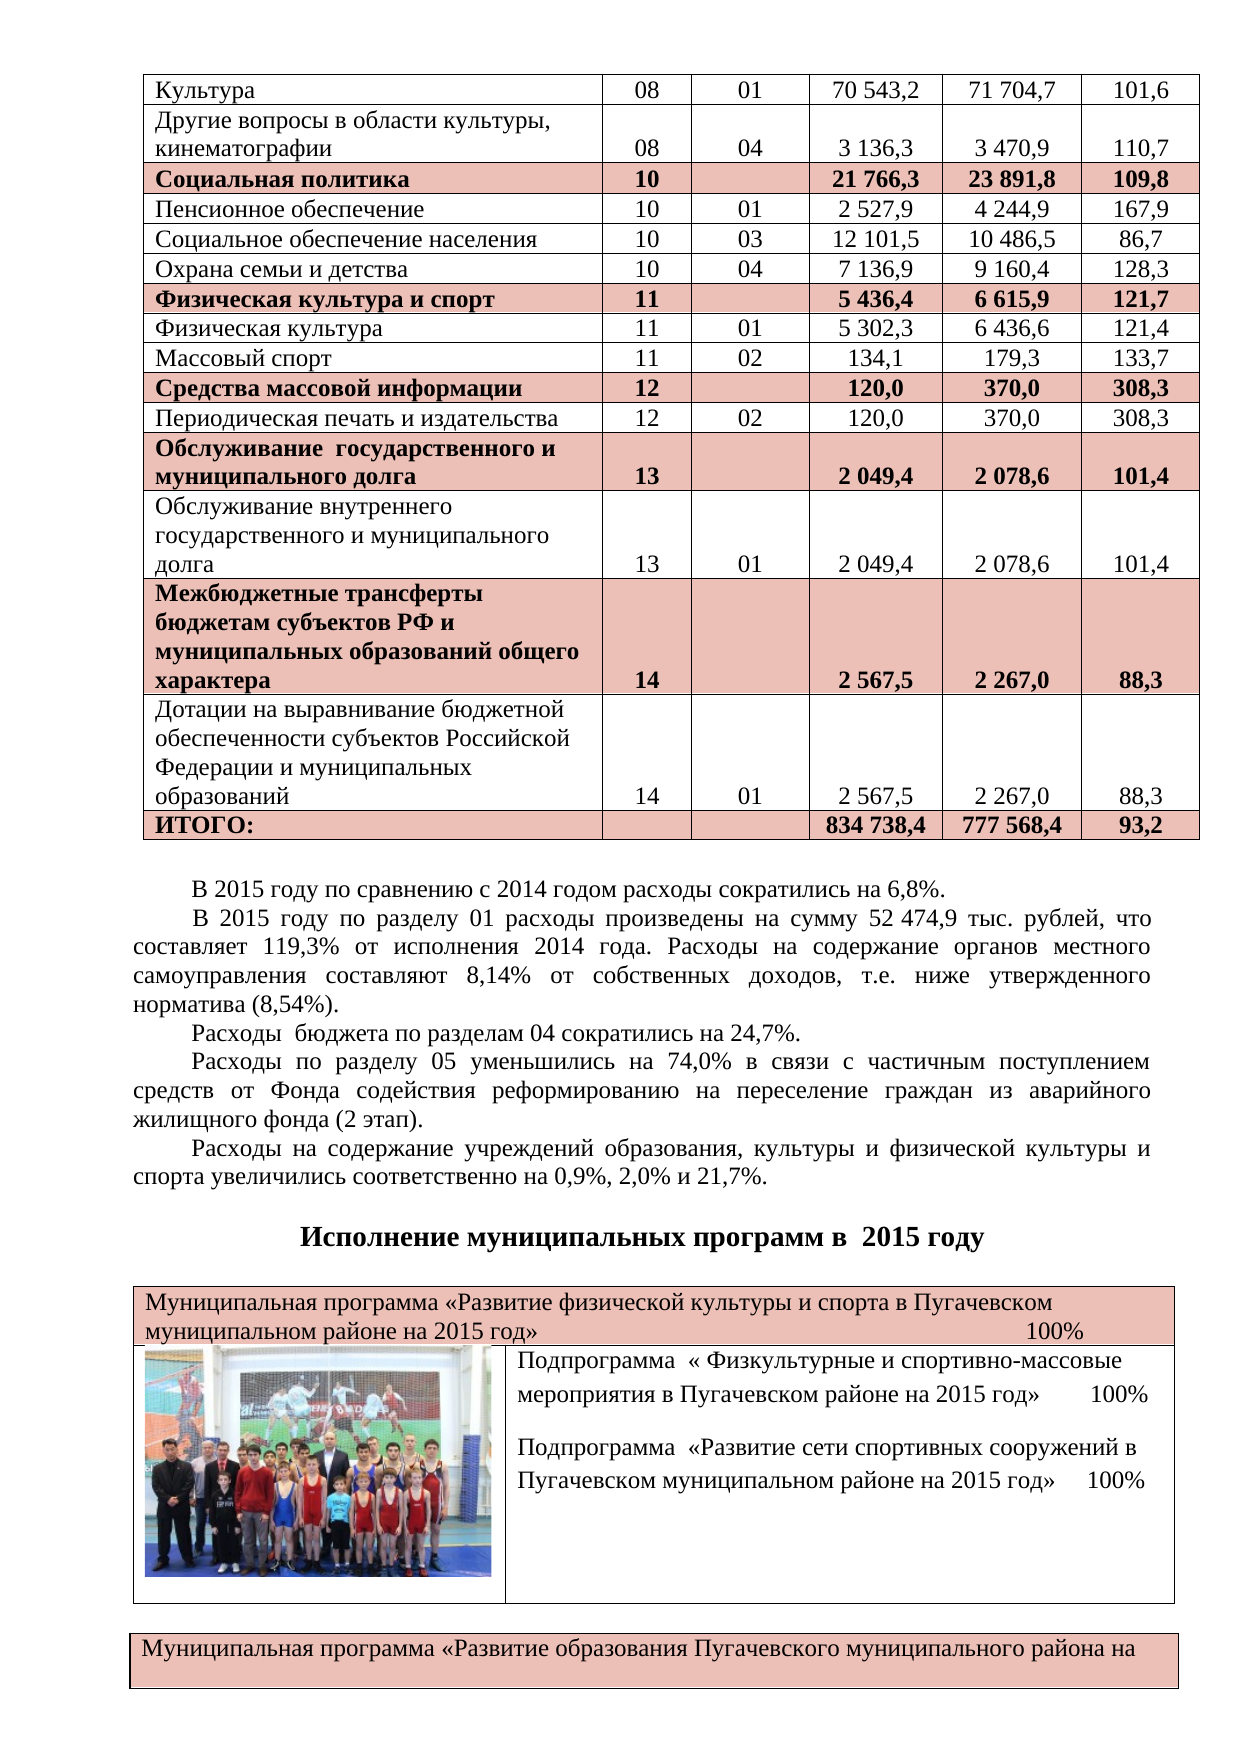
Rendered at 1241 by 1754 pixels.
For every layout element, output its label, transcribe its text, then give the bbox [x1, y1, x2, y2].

table_cell ИТОГО: [144, 811, 602, 839]
table_cell Межбюджетные трансферты бюджетам субъектов РФ и муниципальных образований общего характера [144, 579, 602, 693]
table_cell 101,4 [1082, 491, 1199, 577]
table_cell 10 [603, 194, 691, 223]
text Расходы по разделу 05 уменьшились на 74,0% в связи с частичным поступлением средств от Фонда содействия реформированию на переселение граждан из аварийного жилищного фонда (2 этап). [133, 1046, 1152, 1133]
table_cell 167,9 [1082, 194, 1199, 223]
text Расходы на содержание учреждений образования, культуры и физической культуры и спорта увеличились соответственно на 0,9%, 2,0% и 21,7%. [133, 1133, 1152, 1190]
table_cell 2 078,6 [943, 491, 1081, 577]
table_cell 02 [692, 403, 809, 432]
table_cell Средства массовой информации [144, 373, 602, 402]
table_cell [692, 579, 809, 693]
table_cell 01 [692, 314, 809, 342]
table_cell 109,8 [1082, 163, 1199, 193]
table_cell 04 [692, 254, 809, 283]
table_cell 01 [692, 194, 809, 223]
table_cell 01 [692, 491, 809, 577]
table_cell Обслуживание государственного и муниципального долга [144, 433, 602, 490]
table_cell 71 704,7 [943, 75, 1081, 104]
table_cell [692, 284, 809, 312]
table_cell 11 [603, 343, 691, 372]
table_cell 10 [603, 224, 691, 253]
table_cell [692, 811, 809, 839]
table_cell 08 [603, 75, 691, 104]
table_cell 11 [603, 284, 691, 312]
table_cell 9 160,4 [943, 254, 1081, 283]
table_cell Обслуживание внутреннего государственного и муниципального долга [144, 491, 602, 577]
table_cell 308,3 [1082, 373, 1199, 402]
table_cell 2 267,0 [943, 695, 1081, 809]
table_cell 2 567,5 [810, 579, 942, 693]
table_cell 04 [692, 105, 809, 162]
text В 2015 году по сравнению с 2014 годом расходы сократились на 6,8%. [133, 874, 1152, 903]
table_cell Массовый спорт [144, 343, 602, 372]
table_cell 777 568,4 [943, 811, 1081, 839]
table_cell Подпрограмма « Физкультурные и спортивно-массовые мероприятия в Пугачевском районе на 2015 год» 100% Подпрограмма «Развитие сети спортивных сооружений в Пугачевском муниципальном районе на 2015 год» 100% [506, 1346, 1174, 1603]
table_cell Другие вопросы в области культуры, кинематографии [144, 105, 602, 162]
table_cell 370,0 [943, 373, 1081, 402]
table_cell Периодическая печать и издательства [144, 403, 602, 432]
table_cell Социальное обеспечение населения [144, 224, 602, 253]
table_cell 13 [603, 491, 691, 577]
table_cell Дотации на выравнивание бюджетной обеспеченности субъектов Российской Федерации и муниципальных образований [144, 695, 602, 809]
table_cell 10 [603, 163, 691, 193]
table_cell [692, 373, 809, 402]
table_cell 01 [692, 75, 809, 104]
table_cell 23 891,8 [943, 163, 1081, 193]
table_cell 02 [692, 343, 809, 372]
table_cell 13 [603, 433, 691, 490]
table_cell 120,0 [810, 403, 942, 432]
table_cell 121,7 [1082, 284, 1199, 312]
table_cell [603, 811, 691, 839]
table_cell 93,2 [1082, 811, 1199, 839]
table_cell 179,3 [943, 343, 1081, 372]
table_cell Социальная политика [144, 163, 602, 193]
table_cell 70 543,2 [810, 75, 942, 104]
table_cell 101,6 [1082, 75, 1199, 104]
table_cell 120,0 [810, 373, 942, 402]
table_cell 101,4 [1082, 433, 1199, 490]
table_cell Физическая культура и спорт [144, 284, 602, 312]
table_cell 128,3 [1082, 254, 1199, 283]
table_header Муниципальная программа «Развитие физической культуры и спорта в Пугачевском муниципальном районе на 2015 год» 100% [134, 1287, 1174, 1344]
table_cell 11 [603, 314, 691, 342]
table_cell 7 136,9 [810, 254, 942, 283]
table_cell 2 049,4 [810, 433, 942, 490]
table_cell 308,3 [1082, 403, 1199, 432]
table_cell 12 101,5 [810, 224, 942, 253]
table_cell Культура [144, 75, 602, 104]
table_cell 01 [692, 695, 809, 809]
table_cell 2 078,6 [943, 433, 1081, 490]
table_cell 834 738,4 [810, 811, 942, 839]
table_cell 110,7 [1082, 105, 1199, 162]
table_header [131, 1634, 1178, 1687]
table_cell 14 [603, 579, 691, 693]
table_cell 6 615,9 [943, 284, 1081, 312]
table_cell Пенсионное обеспечение [144, 194, 602, 223]
table_cell 14 [603, 695, 691, 809]
table_cell 2 527,9 [810, 194, 942, 223]
table_cell Физическая культура [144, 314, 602, 342]
table_cell 88,3 [1082, 579, 1199, 693]
table_cell [134, 1346, 505, 1603]
text В 2015 году по разделу 01 расходы произведены на сумму 52 474,9 тыс. рублей, что составляет 119,3% от исполнения 2014 года. Расходы на содержание органов местного самоуправления составляют 8,14% от собственных доходов, т.е. ниже утвержденного норматива (8,54%). [133, 903, 1152, 1018]
table_cell 08 [603, 105, 691, 162]
table_cell 2 049,4 [810, 491, 942, 577]
table_cell 03 [692, 224, 809, 253]
table_cell 5 436,4 [810, 284, 942, 312]
table_cell 134,1 [810, 343, 942, 372]
picture [144, 1345, 492, 1577]
table_cell 121,4 [1082, 314, 1199, 342]
table_cell 88,3 [1082, 695, 1199, 809]
table_cell 3 136,3 [810, 105, 942, 162]
text Исполнение муниципальных программ в 2015 году [133, 1219, 1152, 1252]
table_cell 21 766,3 [810, 163, 942, 193]
table_cell 10 486,5 [943, 224, 1081, 253]
table_cell 10 [603, 254, 691, 283]
table_cell Охрана семьи и детства [144, 254, 602, 283]
table_cell 5 302,3 [810, 314, 942, 342]
table_cell 12 [603, 403, 691, 432]
table_cell [692, 433, 809, 490]
table_cell 2 267,0 [943, 579, 1081, 693]
table_cell 2 567,5 [810, 695, 942, 809]
table_cell 86,7 [1082, 224, 1199, 253]
table_cell 4 244,9 [943, 194, 1081, 223]
table_cell [692, 163, 809, 193]
table_cell 6 436,6 [943, 314, 1081, 342]
table_cell 12 [603, 373, 691, 402]
table_cell 370,0 [943, 403, 1081, 432]
text Расходы бюджета по разделам 04 сократились на 24,7%. [133, 1018, 1152, 1046]
table_cell 3 470,9 [943, 105, 1081, 162]
table_cell 133,7 [1082, 343, 1199, 372]
